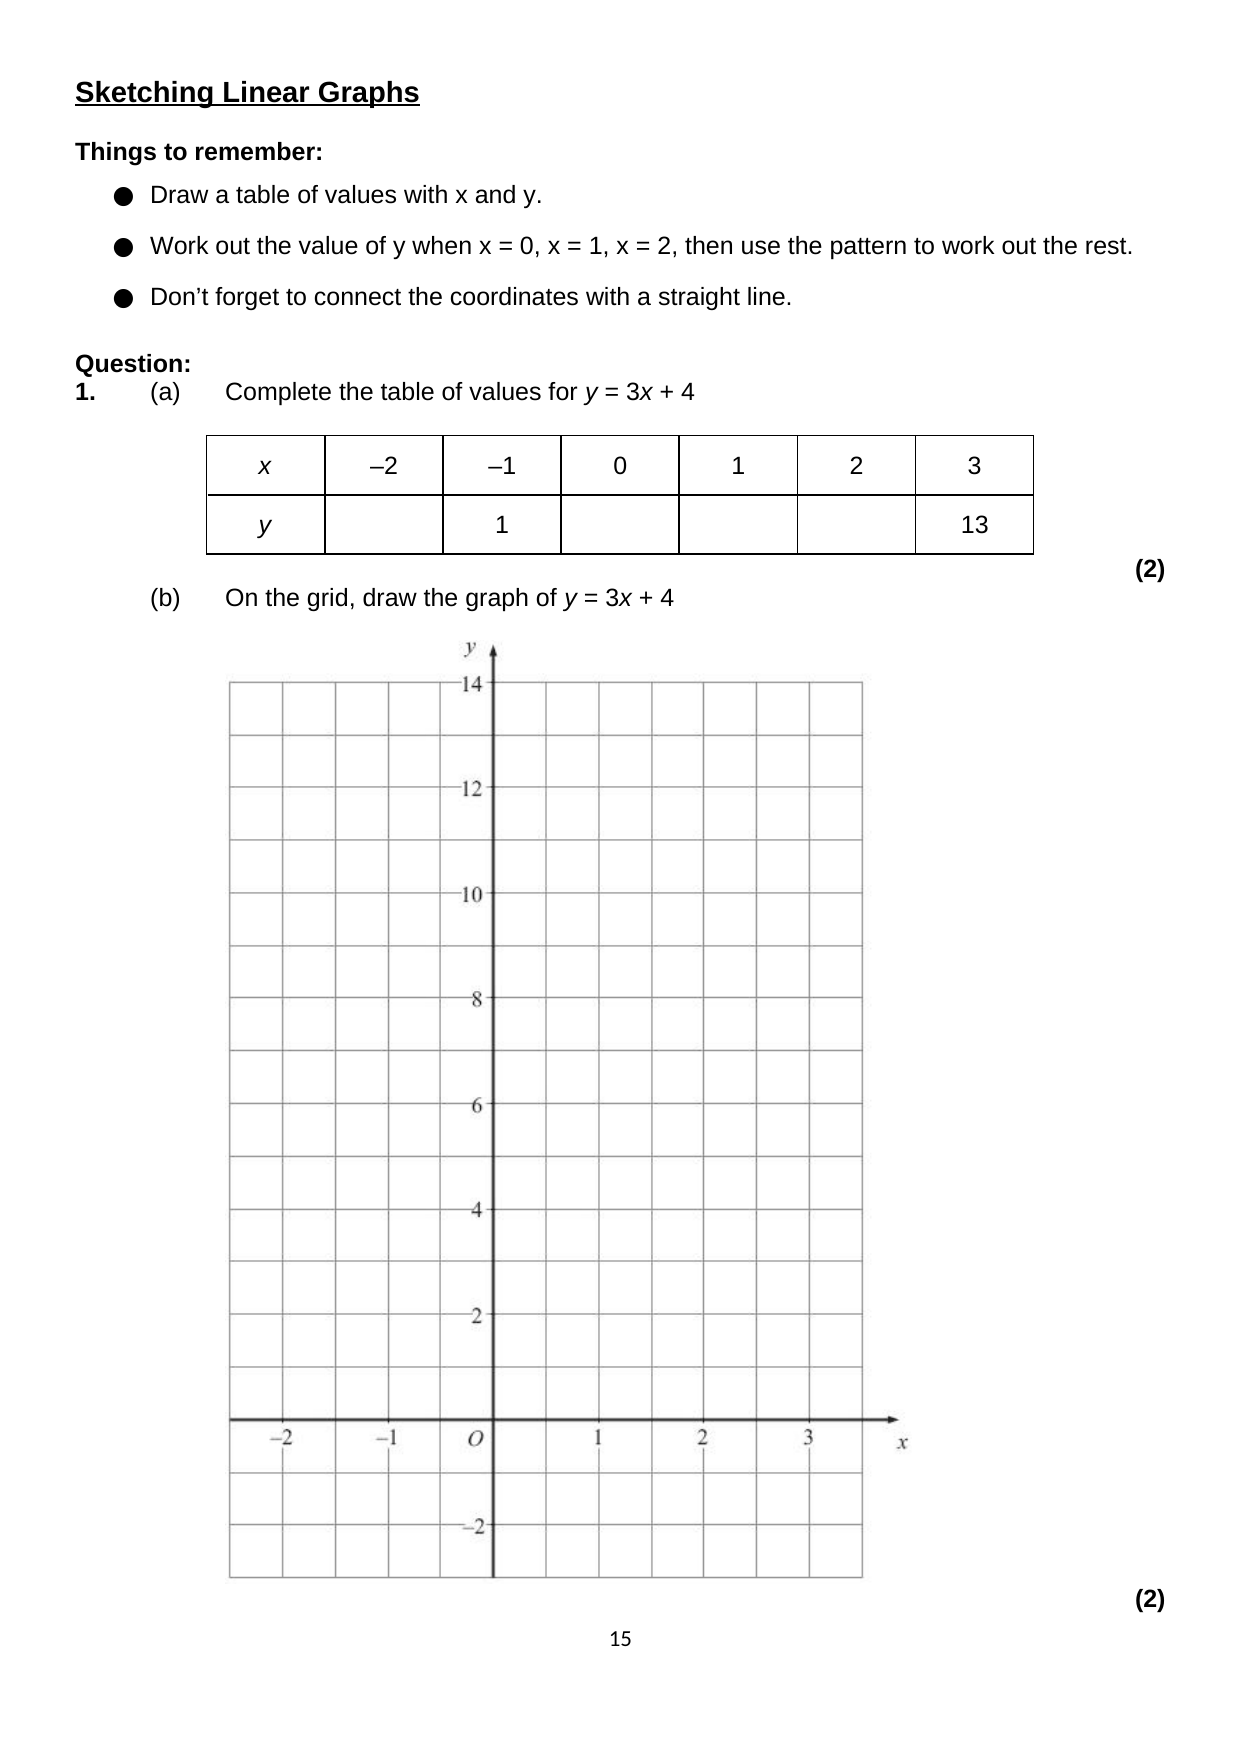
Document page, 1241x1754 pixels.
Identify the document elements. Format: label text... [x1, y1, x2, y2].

text (2) [75, 1584, 1165, 1613]
table_header 3 [916, 436, 1033, 494]
list Work out the value of y when x = 0, x = 1, x = 2, then use the pattern to work out the rest. [112, 217, 1165, 268]
table_header 1 [680, 436, 797, 494]
text (2) [75, 554, 1165, 583]
table_header –1 [444, 436, 560, 494]
table_cell [680, 496, 797, 553]
picture [225, 640, 912, 1584]
table_header x [207, 436, 324, 494]
list Draw a table of values with x and y. [112, 166, 1165, 217]
table_cell [562, 496, 678, 553]
text Sketching Linear Graphs [75, 75, 1165, 108]
table_header 2 [798, 436, 915, 494]
table_header –2 [326, 436, 442, 494]
table_cell y [207, 495, 324, 553]
table_cell 13 [916, 496, 1033, 553]
table_header 0 [562, 436, 678, 494]
table_cell [798, 496, 915, 553]
text Question: [75, 348, 1165, 377]
list Don’t forget to connect the coordinates with a straight line. [112, 268, 1165, 320]
table_cell 1 [444, 496, 560, 553]
text Things to remember: [75, 137, 1165, 166]
text 1. (a) Complete the table of values for y = 3x + 4 [75, 377, 1165, 406]
table_cell [326, 496, 442, 553]
text (b) On the grid, draw the graph of y = 3x + 4 [75, 583, 1165, 612]
